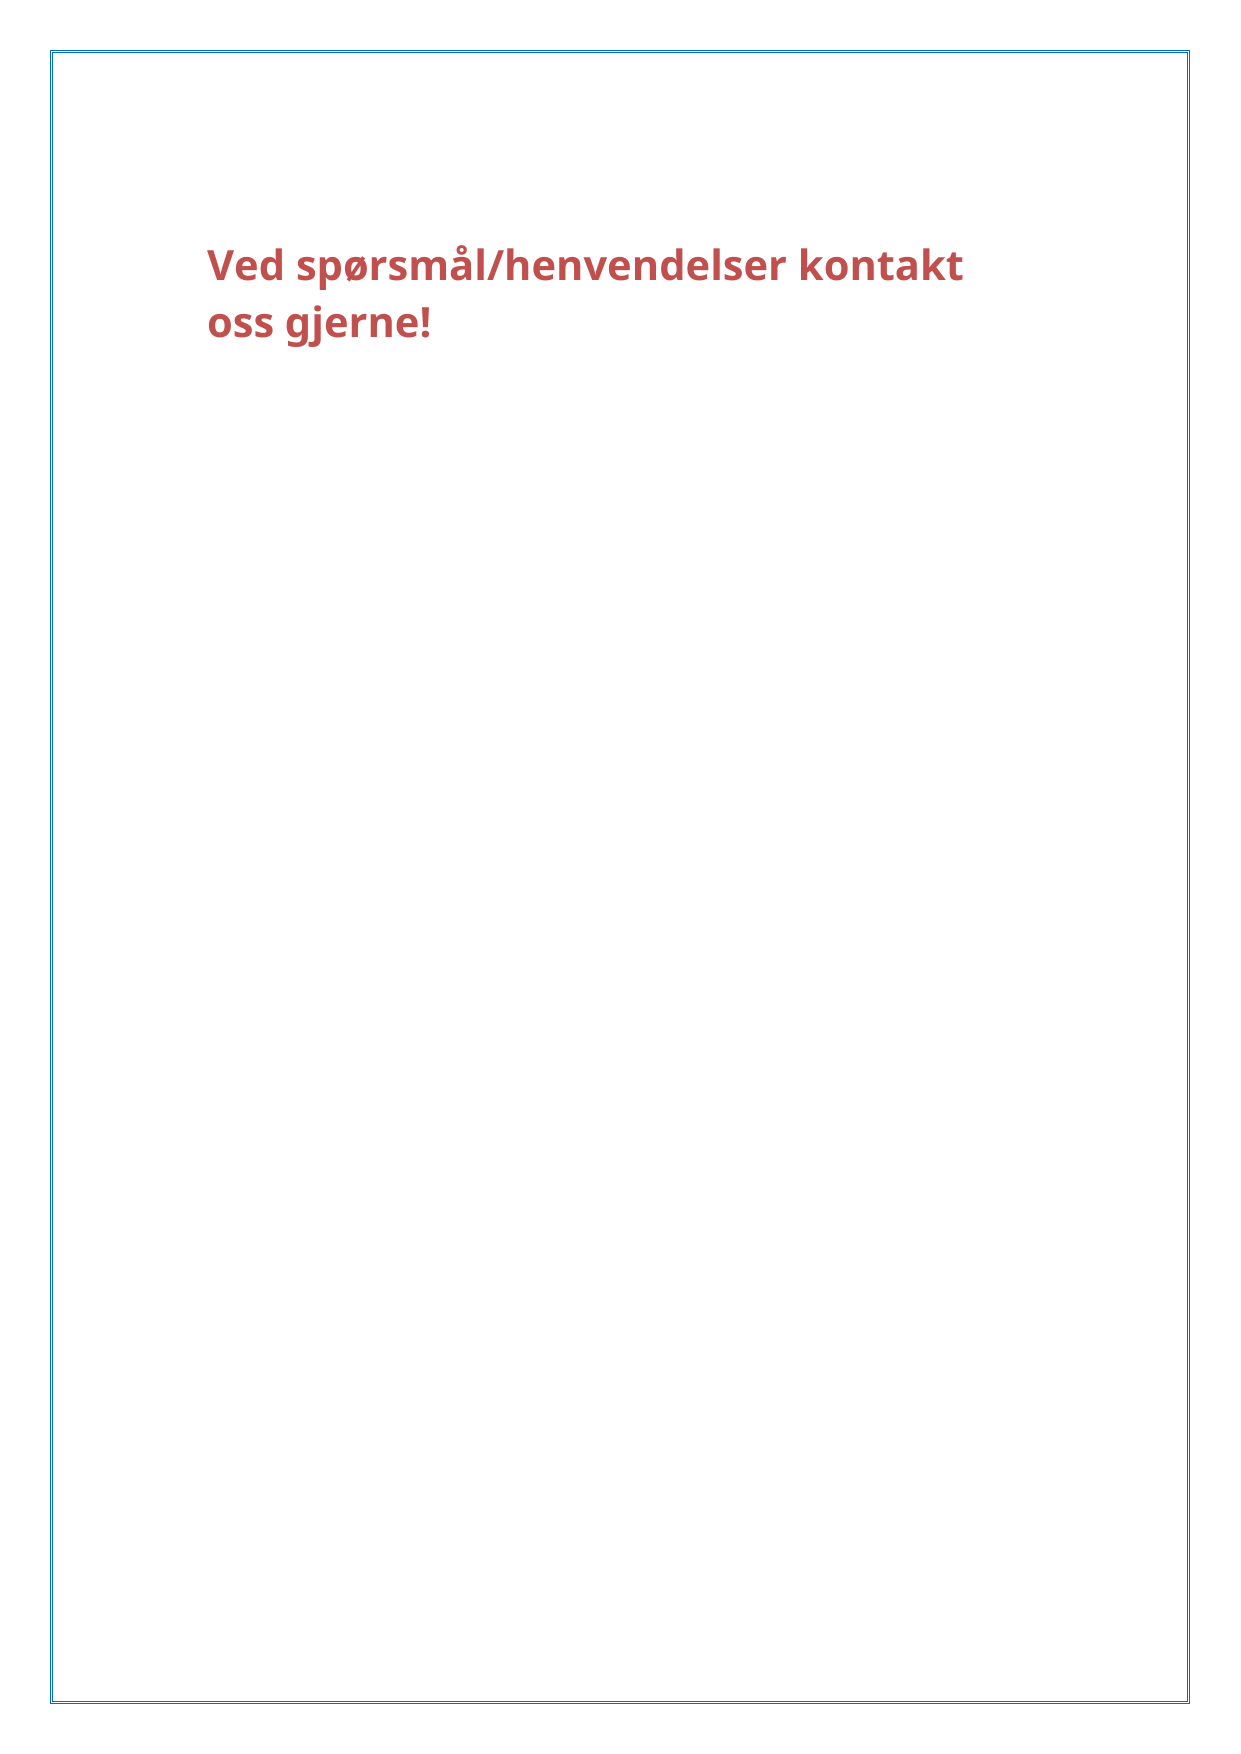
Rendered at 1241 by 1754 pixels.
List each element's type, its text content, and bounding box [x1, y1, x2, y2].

text Ved spørsmål/henvendelser kontakt oss gjerne! [207, 236, 1033, 350]
